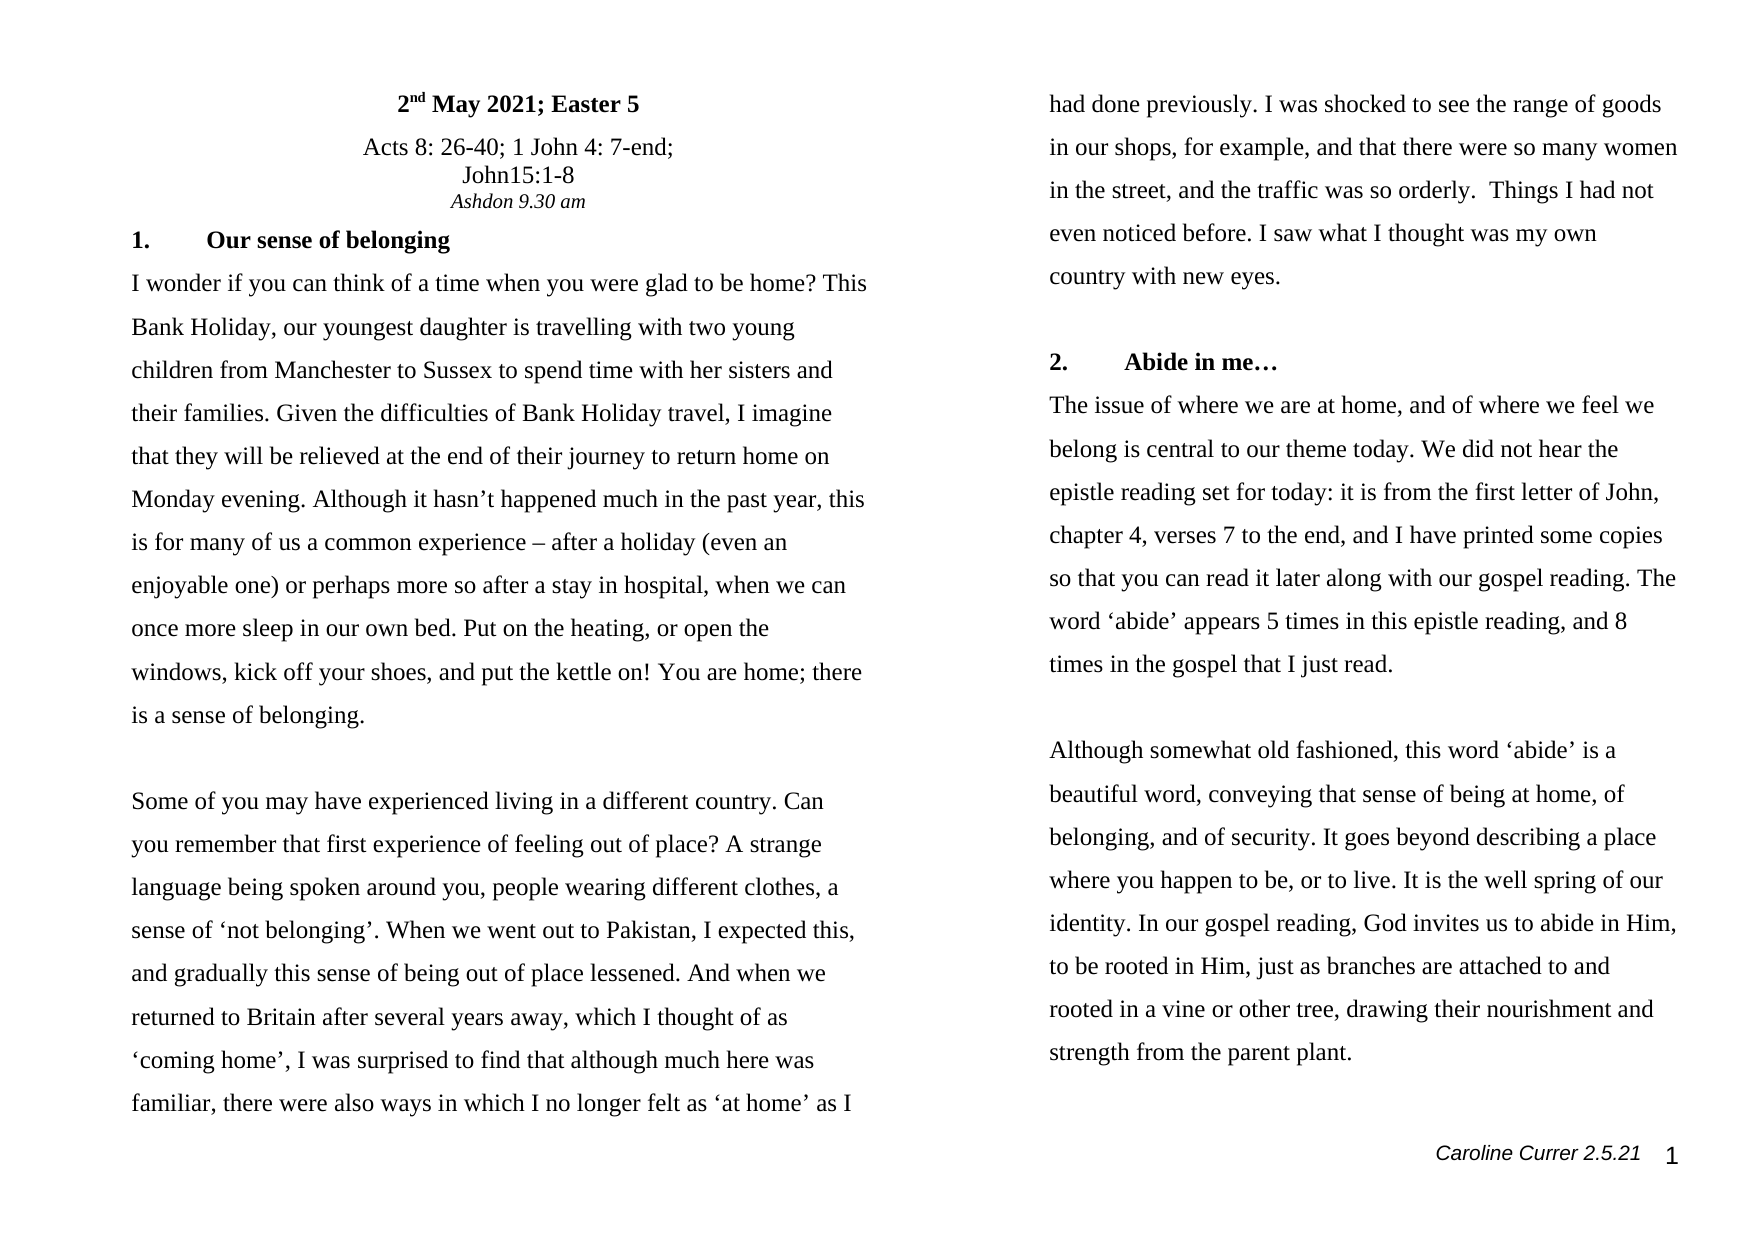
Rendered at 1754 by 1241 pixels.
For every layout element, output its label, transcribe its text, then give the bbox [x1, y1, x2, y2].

text The issue of where we are at home, and of where we feel we belong is central to our theme today. We did not hear the epistle reading set for today: it is from the first letter of John, chapter 4, verses 7 to the end, and I have printed some copies so that you can read it later along with our gospel reading. The word ‘abide’ appears 5 times in this epistle reading, and 8 times in the gospel that I just read. [1049, 391, 1679, 678]
text Although somewhat old fashioned, this word ‘abide’ is a beautiful word, conveying that sense of being at home, of belonging, and of security. It goes beyond describing a place where you happen to be, or to live. It is the well spring of our identity. In our gospel reading, God invites us to abide in Him, to be rooted in Him, just as branches are attached to and rooted in a vine or other tree, drawing their nourishment and strength from the parent plant. [1049, 736, 1679, 1066]
text Some of you may have experienced living in a different country. Can you remember that first experience of feeling out of place? A strange language being spoken around you, people wearing different clothes, a sense of ‘not belonging’. When we went out to Pakistan, I expected this, and gradually this sense of being out of place lessened. And when we returned to Britain after several years away, which I thought of as ‘coming home’, I was surprised to find that although much here was familiar, there were also ways in which I no longer felt as ‘at home’ as I had done previously. I was shocked to see the range of goods in our shops, for example, and that there were so many women in the street, and the traffic was so orderly. Things I had not even noticed before. I saw what I thought was my own country with new eyes. [1049, 89, 1679, 290]
subtitle Ashdon 9.30 am [169, 189, 868, 213]
text 2nd May 2021; Easter 5 [169, 89, 868, 117]
text I wonder if you can think of a time when you were glad to be home? This Bank Holiday, our youngest daughter is travelling with two young children from Manchester to Sussex to spend time with her sisters and their families. Given the difficulties of Bank Holiday travel, I imagine that they will be relieved at the end of their journey to return home on Monday evening. Although it hasn’t happened much in the past year, this is for many of us a common experience – after a holiday (even an enjoyable one) or perhaps more so after a stay in hospital, when we can once more sleep in our own bed. Put on the heating, or open the windows, kick off your shoes, and put the kettle on! You are home; there is a sense of belonging. [131, 268, 868, 728]
list Abide in me… [1049, 347, 1679, 376]
text Some of you may have experienced living in a different country. Can you remember that first experience of feeling out of place? A strange language being spoken around you, people wearing different clothes, a sense of ‘not belonging’. When we went out to Pakistan, I expected this, and gradually this sense of being out of place lessened. And when we returned to Britain after several years away, which I thought of as ‘coming home’, I was surprised to find that although much here was familiar, there were also ways in which I no longer felt as ‘at home’ as I had done previously. I was shocked to see the range of goods in our shops, for example, and that there were so many women in the street, and the traffic was so orderly. Things I had not even noticed before. I saw what I thought was my own country with new eyes. [131, 786, 868, 1117]
text Acts 8: 26-40; 1 John 4: 7-end; [169, 132, 868, 161]
list Our sense of belonging [131, 225, 868, 254]
text John15:1-8 [169, 161, 868, 189]
